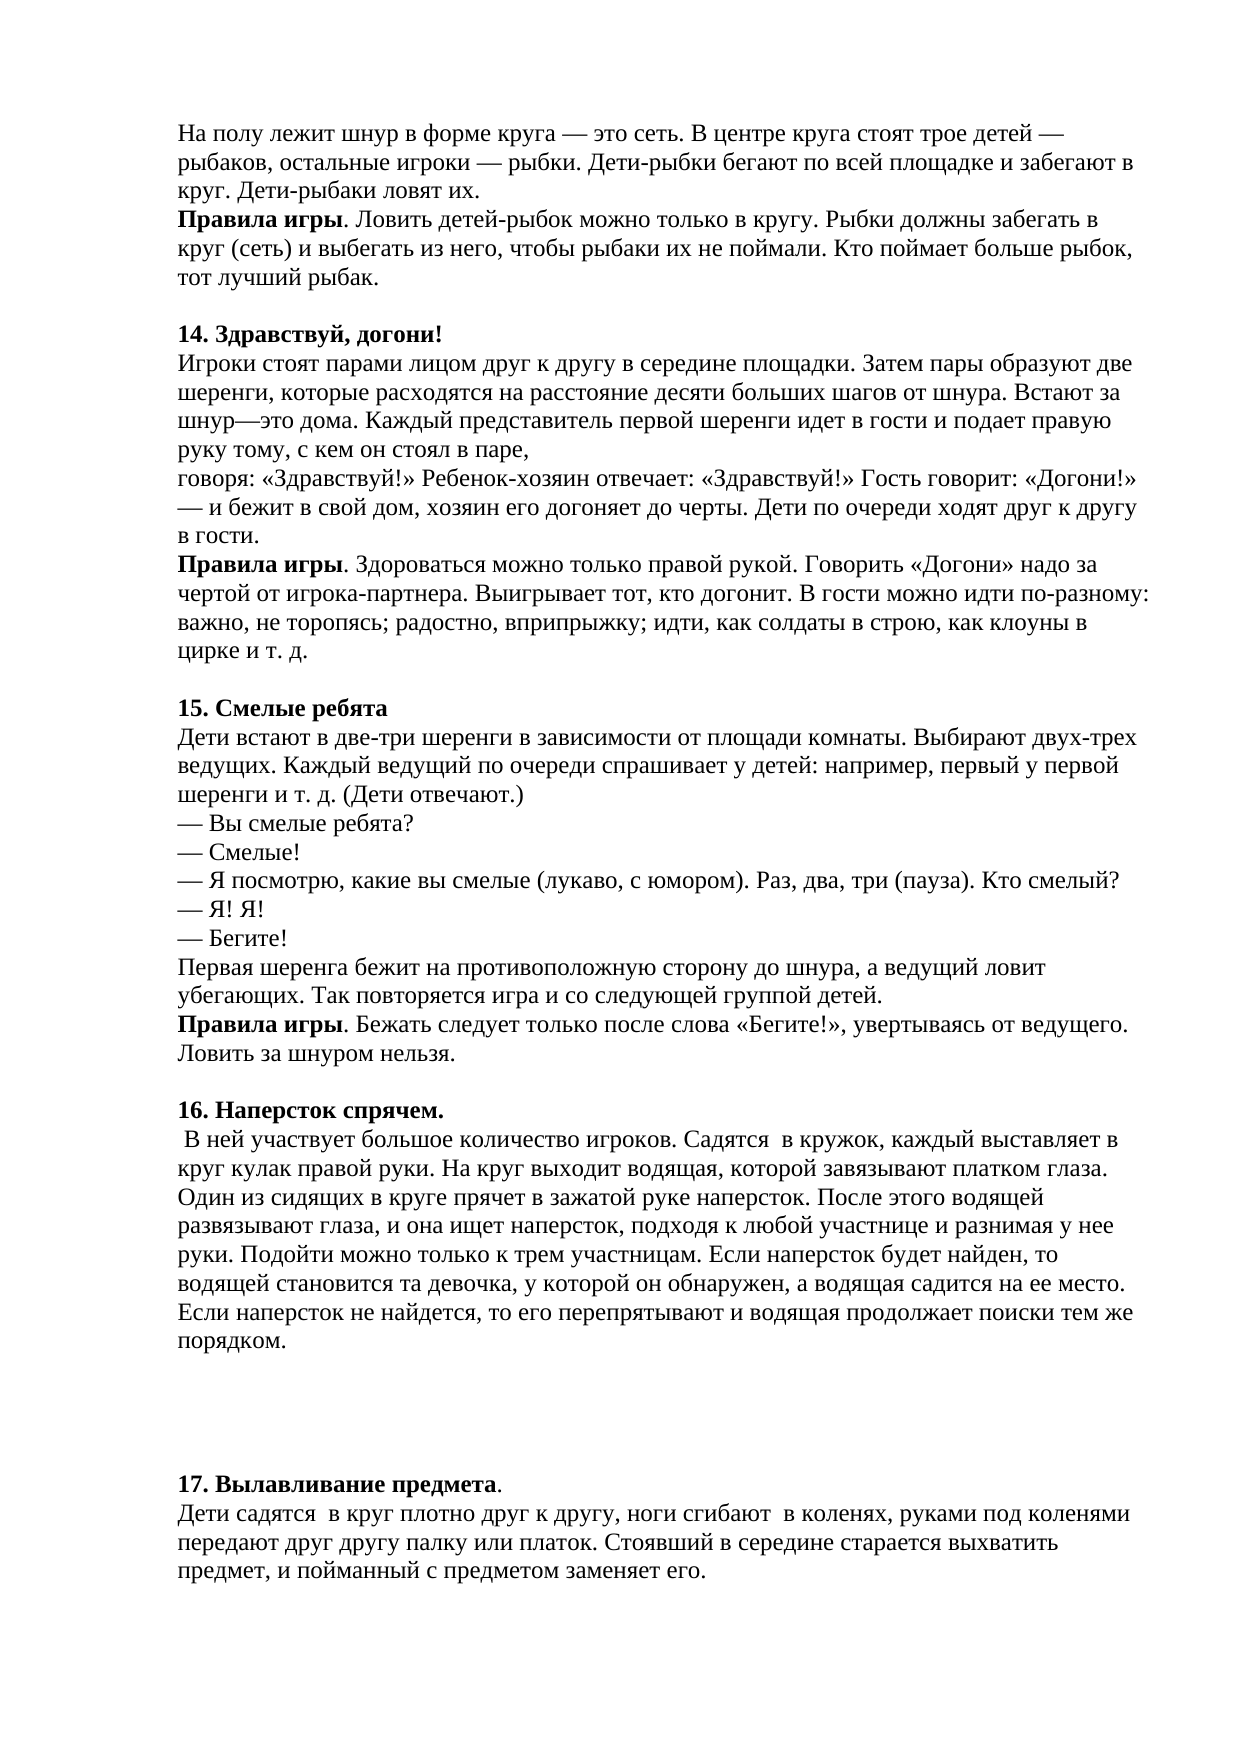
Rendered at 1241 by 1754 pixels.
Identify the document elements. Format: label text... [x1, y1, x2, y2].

text Дети садятся в круг плотно друг к другу, ноги сгибают в коленях, руками под коленями передают друг другу палку или платок. Стоявший в середине старается выхватить предмет, и пойманный с предметом заменяет его. [177, 1498, 1152, 1584]
text 14. Здравствуй, догони! Игроки стоят парами лицом друг к другу в середине площадки. Затем пары образуют две шеренги, которые расходятся на расстояние десяти больших шагов от шнура. Встают за шнур—это дома. Каждый представитель первой шеренги идет в гости и подает правую руку тому, с кем он стоял в паре, [177, 319, 1152, 463]
text — Я посмотрю, какие вы смелые (лукаво, с юмором). Раз, два, три (пауза). Кто смелый? — Я! Я! — Бегите! Первая шеренга бежит на противоположную сторону до шнура, а ведущий ловит убегающих. Так повторяется игра и со следующей группой детей. Правила игры. Бежать следует только после слова «Бегите!», увертываясь от ведущего. Ловить за шнуром нельзя. [177, 866, 1152, 1067]
text 17. Вылавливание предмета. [177, 1469, 1152, 1498]
text 15. Смелые ребята Дети встают в две-три шеренги в зависимости от площади комнаты. Выбирают двух-трех ведущих. Каждый ведущий по очереди спрашивает у детей: например, первый у первой шеренги и т. д. (Дети отвечают.) — Вы смелые ребята? — Смелые! [177, 693, 1152, 866]
text На полу лежит шнур в форме круга — это сеть. В центре круга стоят трое детей — рыбаков, остальные игроки — рыбки. Дети-рыбки бегают по всей площадке и забегают в круг. Дети-рыбаки ловят их. Правила игры. Ловить детей-рыбок можно только в кругу. Рыбки должны забегать в круг (сеть) и выбегать из него, чтобы рыбаки их не поймали. Кто поймает больше рыбок, тот лучший рыбак. [177, 118, 1152, 291]
text В ней участвует большое количество игроков. Садятся в кружок, каждый выставляет в круг кулак правой руки. На круг выходит водящая, которой завязывают платком глаза. Один из сидящих в круге прячет в зажатой руке наперсток. После этого водящей развязывают глаза, и она ищет наперсток, подходя к любой участнице и разнимая у нее руки. Подойти можно только к трем участницам. Если наперсток будет найден, то водящей становится та девочка, у которой он обнаружен, а водящая садится на ее место. Если наперсток не найдется, то его перепрятывают и водящая продолжает поиски тем же порядком. [177, 1124, 1152, 1354]
text 16. Наперсток спрячем. [177, 1096, 1152, 1124]
text говоря: «Здравствуй!» Ребенок-хозяин отвечает: «Здравствуй!» Гость говорит: «Догони!» — и бежит в свой дом, хозяин его догоняет до черты. Дети по очереди ходят друг к другу в гости. Правила игры. Здороваться можно только правой рукой. Говорить «Догони» надо за чертой от игрока-партнера. Выигрывает тот, кто догонит. В гости можно идти по-разному: важно, не торопясь; радостно, вприпрыжку; идти, как солдаты в строю, как клоуны в цирке и т. д. [177, 463, 1152, 664]
